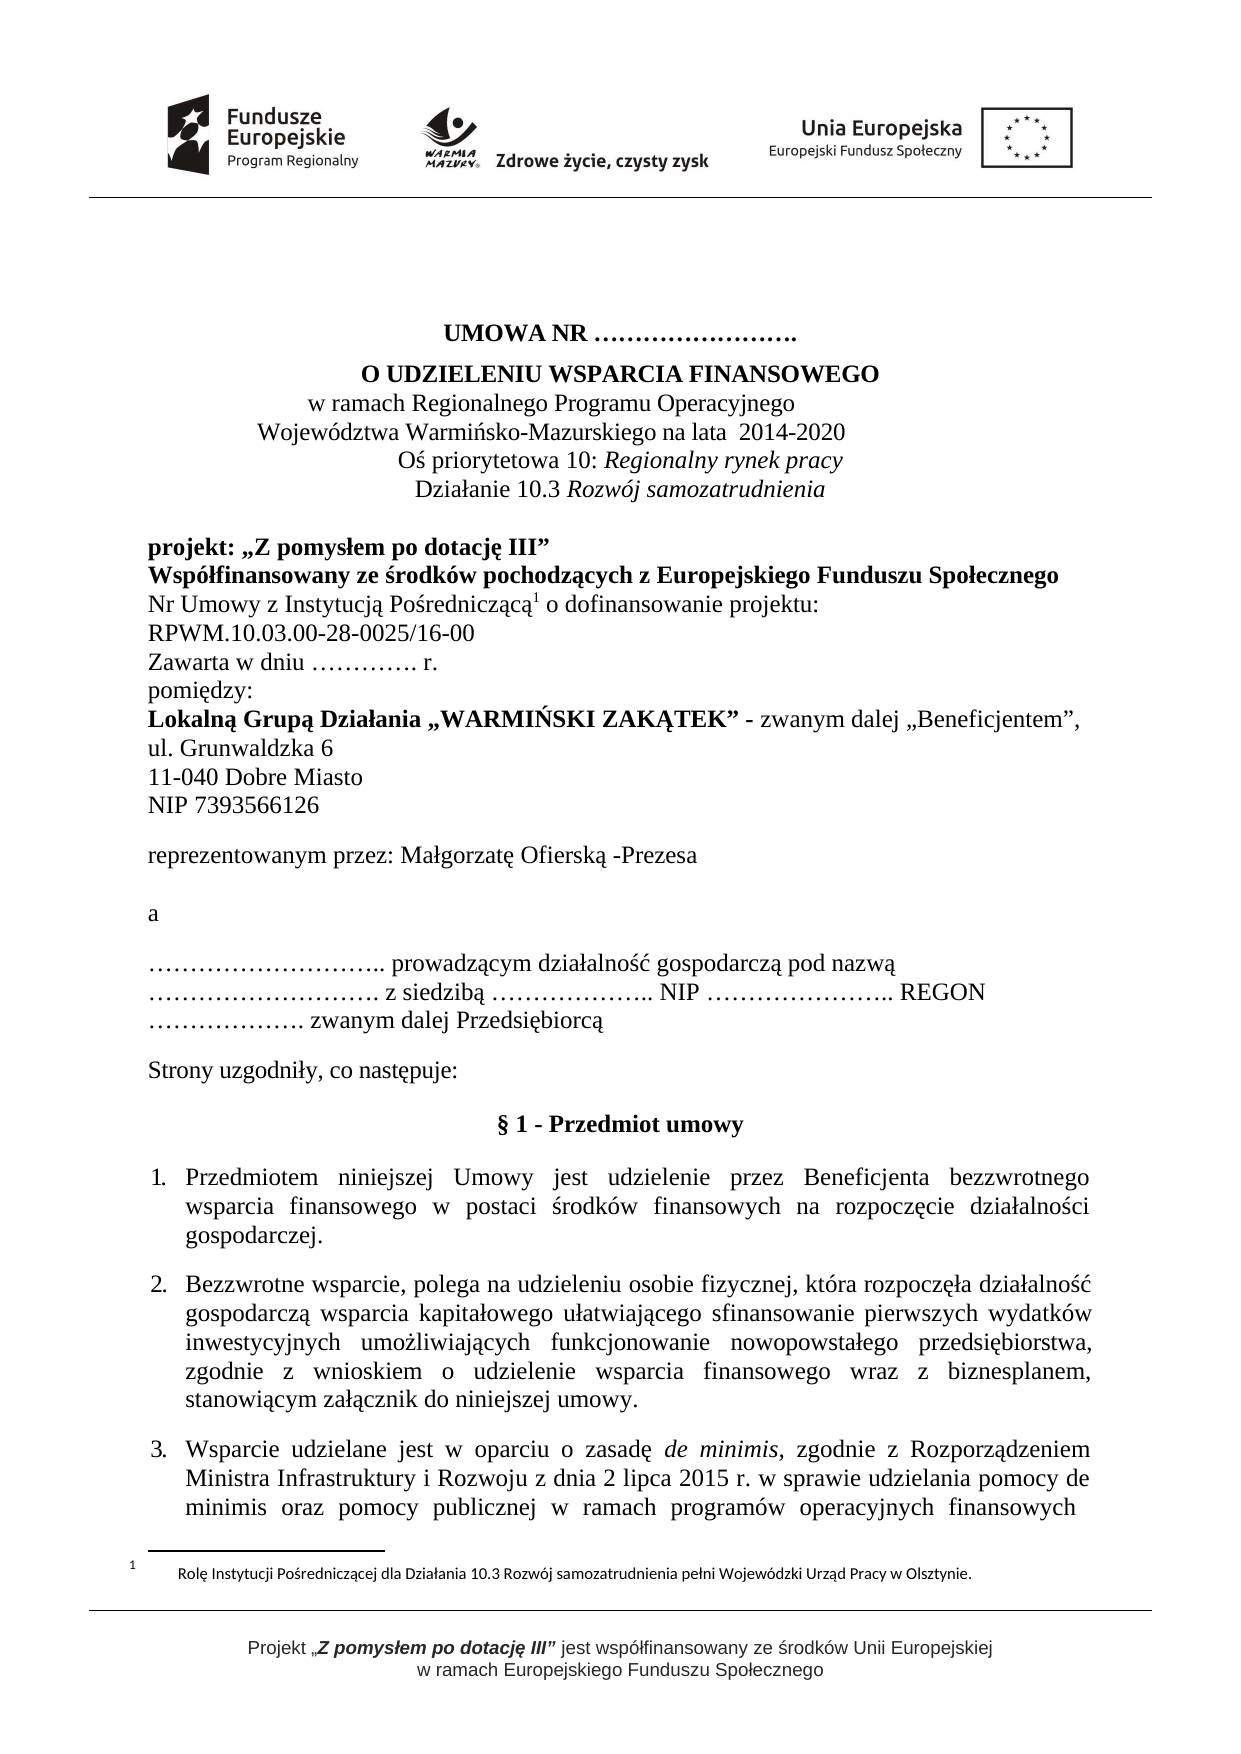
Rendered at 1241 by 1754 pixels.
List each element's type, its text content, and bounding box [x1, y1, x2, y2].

text Nr Umowy z Instytucją Pośredniczącą o dofinansowanie projektu: [148, 589, 1093, 618]
text Współfinansowany ze środków pochodzących z Europejskiego Funduszu Społecznego [148, 561, 1093, 589]
text Oś priorytetowa 10: Regionalny rynek pracy [148, 446, 1093, 474]
text projekt: „Z pomysłem po dotację III” [148, 532, 1093, 561]
text 11-040 Dobre Miasto [148, 762, 1093, 791]
text Lokalną Grupą Działania „WARMIŃSKI ZAKĄTEK” - zwanym dalej „Beneficjentem”, [148, 704, 1093, 733]
text reprezentowanym przez: Małgorzatę Ofierską -Prezesa [148, 840, 1093, 869]
text NIP 7393566126 [148, 791, 1093, 819]
text ul. Grunwaldzka 6 [148, 733, 1093, 762]
text Województwa Warmińsko-Mazurskiego na lata 2014-2020 [129, 417, 973, 446]
list Przedmiotem niniejszej Umowy jest udzielenie przez Beneficjenta bezzwrotnego wsparcia finansowego w postaci środków finansowych na rozpoczęcie działalności gospodarczej. [150, 1162, 1090, 1249]
text Zawarta w dniu …………. r. [148, 647, 1093, 676]
text a [148, 898, 1093, 927]
text ……………………….. prowadzącym działalność gospodarczą pod nazwą ………………………. z siedzibą ……………….. NIP ………………….. REGON ………………. zwanym dalej Przedsiębiorcą [148, 948, 1093, 1034]
text UMOWA NR ……………………. [148, 318, 1093, 347]
text Strony uzgodniły, co następuje: [148, 1055, 1093, 1084]
text w ramach Regionalnego Programu Operacyjnego [129, 388, 973, 417]
text Działanie 10.3 Rozwój samozatrudnienia [148, 474, 1093, 503]
text pomiędzy: [148, 676, 1093, 704]
text § 1 - Przedmiot umowy [148, 1109, 1093, 1137]
list Bezzwrotne wsparcie, polega na udzieleniu osobie fizycznej, która rozpoczęła działalność gospodarczą wsparcia kapitałowego ułatwiającego sfinansowanie pierwszych wydatków inwestycyjnych umożliwiających funkcjonowanie nowopowstałego przedsiębiorstwa, zgodnie z wnioskiem o udzielenie wsparcia finansowego wraz z biznesplanem, stanowiącym załącznik do niniejszej umowy. [150, 1269, 1093, 1413]
text O UDZIELENIU WSPARCIA FINANSOWEGO [148, 359, 1093, 388]
picture [147, 73, 1093, 195]
text RPWM.10.03.00-28-0025/16-00 [148, 618, 1093, 647]
